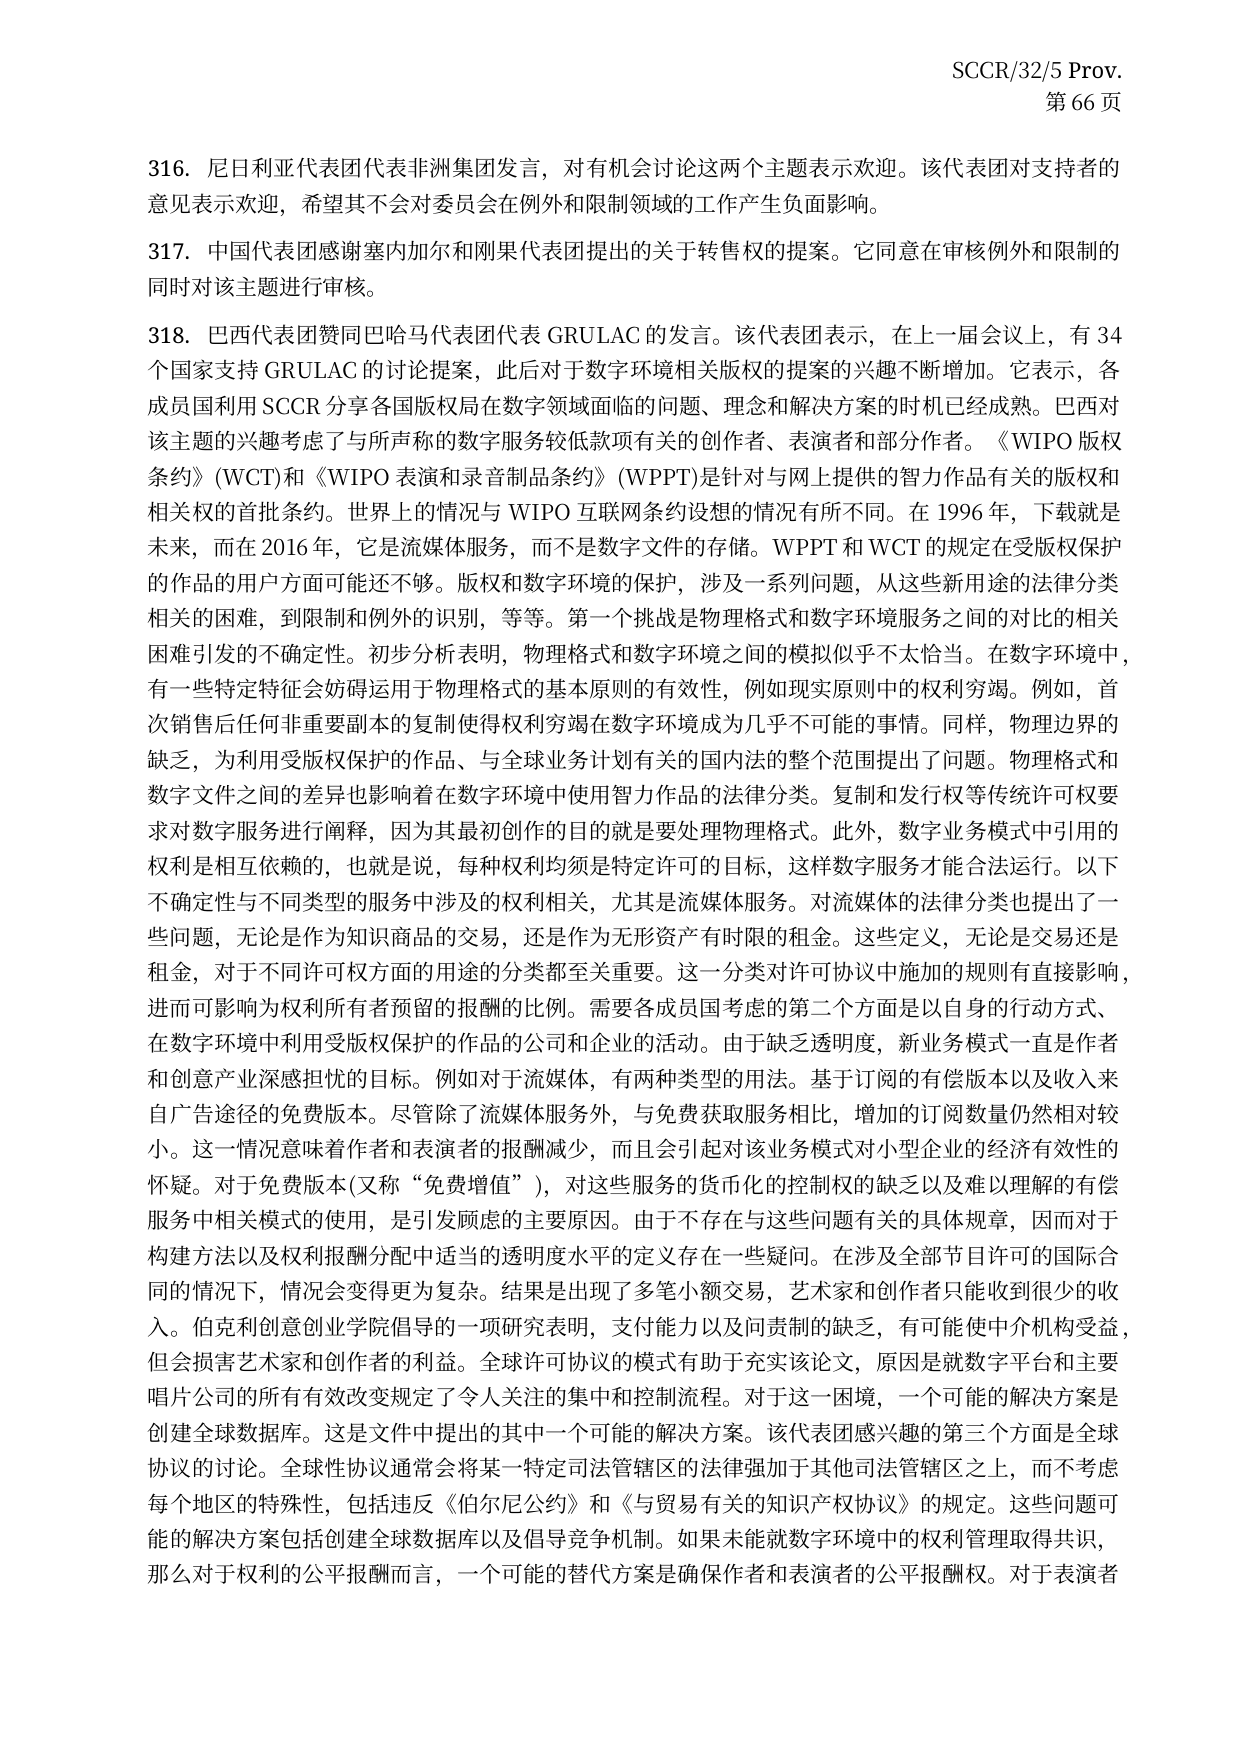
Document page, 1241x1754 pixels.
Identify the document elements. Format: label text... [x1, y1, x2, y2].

list 中国代表团感谢塞内加尔和刚果代表团提出的关于转售权的提案。它同意在审核例外和限制的同时对该主题进行审核。 [148, 231, 1122, 302]
list 尼日利亚代表团代表非洲集团发言，对有机会讨论这两个主题表示欢迎。该代表团对支持者的意见表示欢迎，希望其不会对委员会在例外和限制领域的工作产生负面影响。 [148, 147, 1122, 218]
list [148, 314, 1122, 1589]
